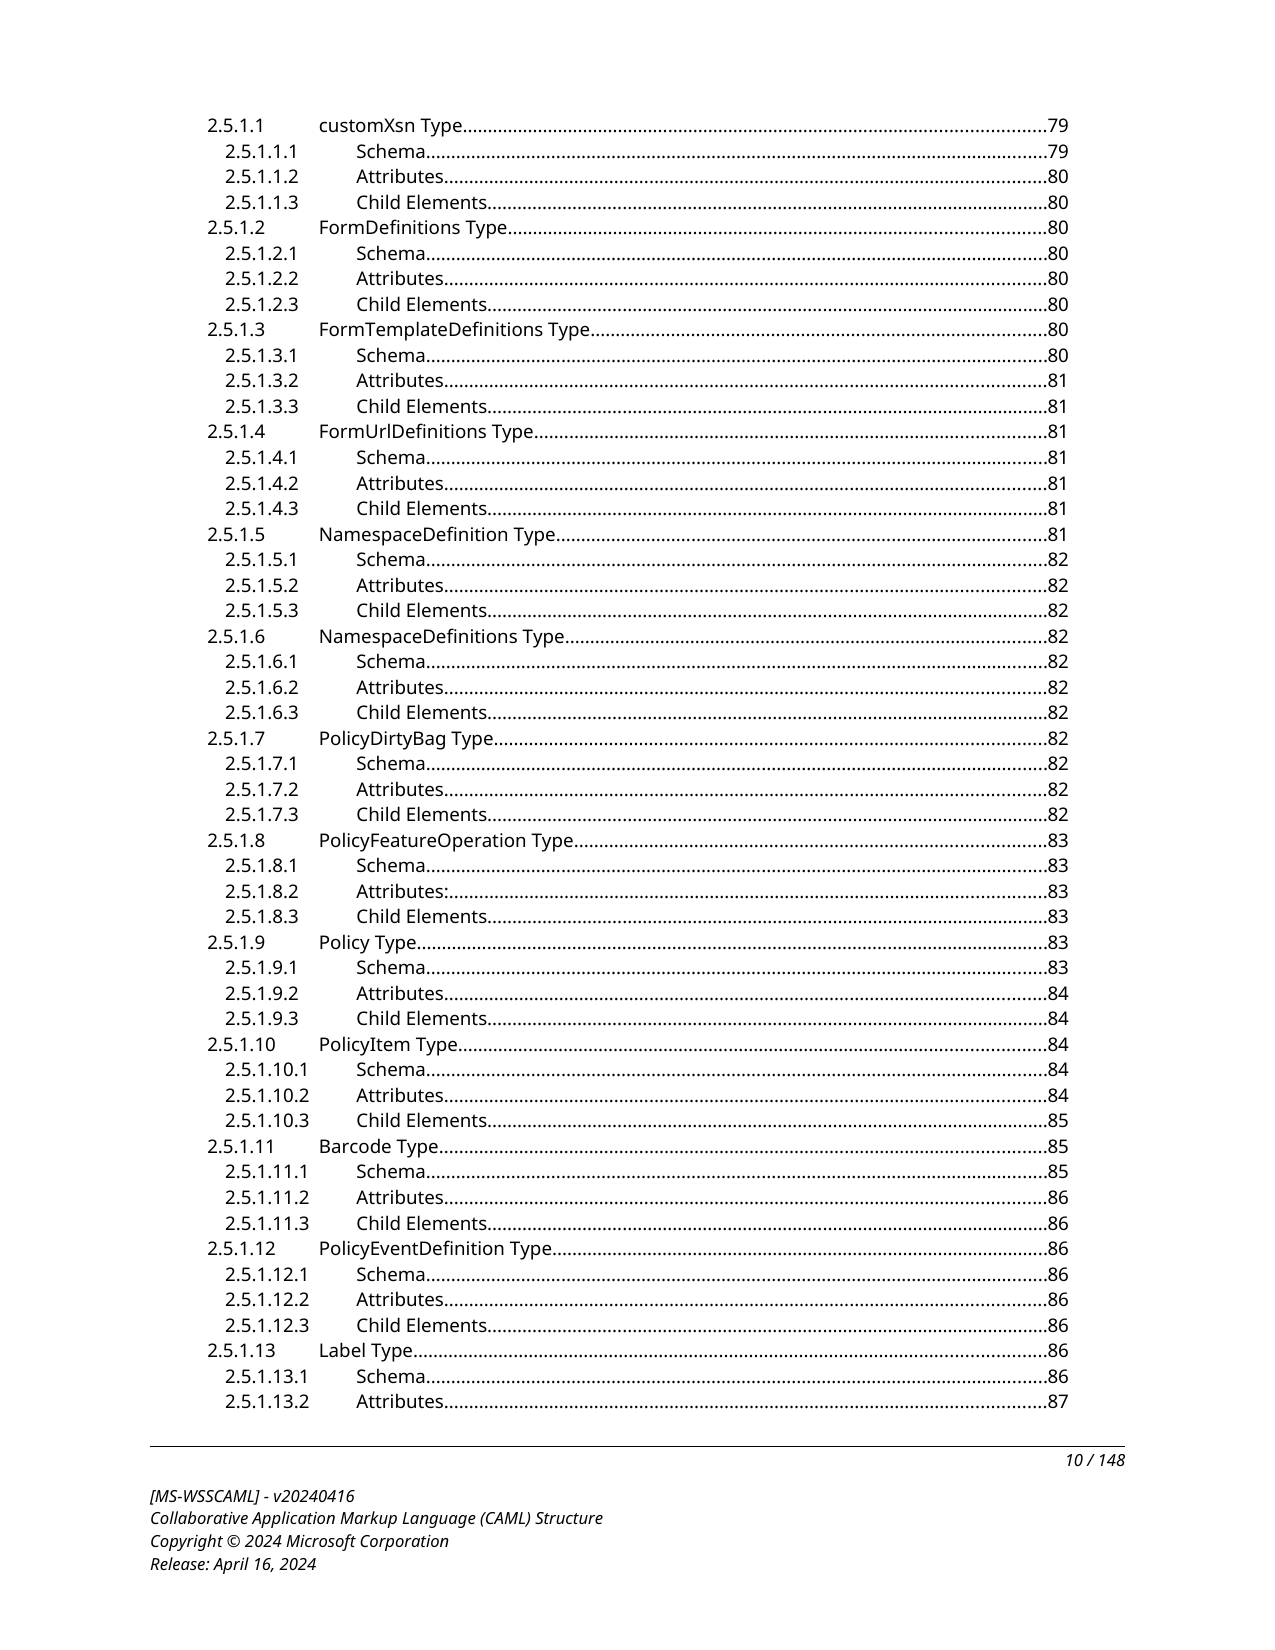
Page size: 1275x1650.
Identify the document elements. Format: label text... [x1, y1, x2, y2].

text 2.5.1.1.2 Attributes 80 [225, 163, 1078, 189]
text 2.5.1.3.1 Schema 80 [225, 342, 1078, 368]
text 2.5.1.10.2 Attributes 84 [225, 1082, 1078, 1108]
text 2.5.1.4.3 Child Elements 81 [225, 495, 1078, 521]
text 2.5.1.11.2 Attributes 86 [225, 1184, 1078, 1210]
text 2.5.1.5 NamespaceDefinition Type 81 [207, 521, 1078, 546]
text 2.5.1.6.1 Schema 82 [225, 648, 1078, 674]
text 2.5.1.10.1 Schema 84 [225, 1057, 1078, 1082]
text 2.5.1.9.3 Child Elements 84 [225, 1006, 1078, 1031]
text 2.5.1.3.2 Attributes 81 [225, 368, 1078, 393]
text 2.5.1.1.3 Child Elements 80 [225, 189, 1078, 214]
text 2.5.1.6.2 Attributes 82 [225, 674, 1078, 699]
text 2.5.1.3 FormTemplateDefinitions Type 80 [207, 317, 1078, 342]
text 2.5.1.6.3 Child Elements 82 [225, 699, 1078, 725]
text 2.5.1.12.1 Schema 86 [225, 1261, 1078, 1286]
text 2.5.1.7.2 Attributes 82 [225, 776, 1078, 802]
text 2.5.1.9.2 Attributes 84 [225, 980, 1078, 1006]
text 2.5.1.10.3 Child Elements 85 [225, 1108, 1078, 1133]
text 2.5.1.9.1 Schema 83 [225, 955, 1078, 980]
text 2.5.1.7.1 Schema 82 [225, 751, 1078, 776]
text 2.5.1.2.1 Schema 80 [225, 240, 1078, 266]
text 2.5.1.11.3 Child Elements 86 [225, 1210, 1078, 1235]
text 2.5.1.1.1 Schema 79 [225, 138, 1078, 163]
text 2.5.1.13.1 Schema 86 [225, 1363, 1078, 1388]
text 2.5.1.5.1 Schema 82 [225, 546, 1078, 572]
text 2.5.1.10 PolicyItem Type 84 [207, 1031, 1078, 1057]
text 2.5.1.2.3 Child Elements 80 [225, 291, 1078, 317]
text 2.5.1.2 FormDefinitions Type 80 [207, 214, 1078, 240]
text 2.5.1.12.3 Child Elements 86 [225, 1312, 1078, 1337]
text 2.5.1.5.3 Child Elements 82 [225, 597, 1078, 623]
text 2.5.1.9 Policy Type 83 [207, 929, 1078, 955]
text 2.5.1.5.2 Attributes 82 [225, 572, 1078, 597]
text 2.5.1.7.3 Child Elements 82 [225, 802, 1078, 827]
text 2.5.1.8 PolicyFeatureOperation Type 83 [207, 827, 1078, 853]
text 2.5.1.12 PolicyEventDefinition Type 86 [207, 1235, 1078, 1261]
text 2.5.1.8.2 Attributes: 83 [225, 878, 1078, 904]
text 2.5.1.4.2 Attributes 81 [225, 470, 1078, 495]
text 2.5.1.4.1 Schema 81 [225, 444, 1078, 470]
text 2.5.1.4 FormUrlDefinitions Type 81 [207, 419, 1078, 444]
text 2.5.1.7 PolicyDirtyBag Type 82 [207, 725, 1078, 751]
text 2.5.1.11 Barcode Type 85 [207, 1133, 1078, 1159]
text 2.5.1.13 Label Type 86 [207, 1337, 1078, 1363]
text 2.5.1.8.3 Child Elements 83 [225, 904, 1078, 929]
text 2.5.1.1 customXsn Type 79 [207, 112, 1078, 138]
text 2.5.1.3.3 Child Elements 81 [225, 393, 1078, 419]
text 2.5.1.6 NamespaceDefinitions Type 82 [207, 623, 1078, 648]
text 2.5.1.13.2 Attributes 87 [225, 1388, 1078, 1414]
text 2.5.1.12.2 Attributes 86 [225, 1286, 1078, 1312]
text 2.5.1.2.2 Attributes 80 [225, 266, 1078, 291]
text 2.5.1.11.1 Schema 85 [225, 1159, 1078, 1184]
text 2.5.1.8.1 Schema 83 [225, 853, 1078, 878]
